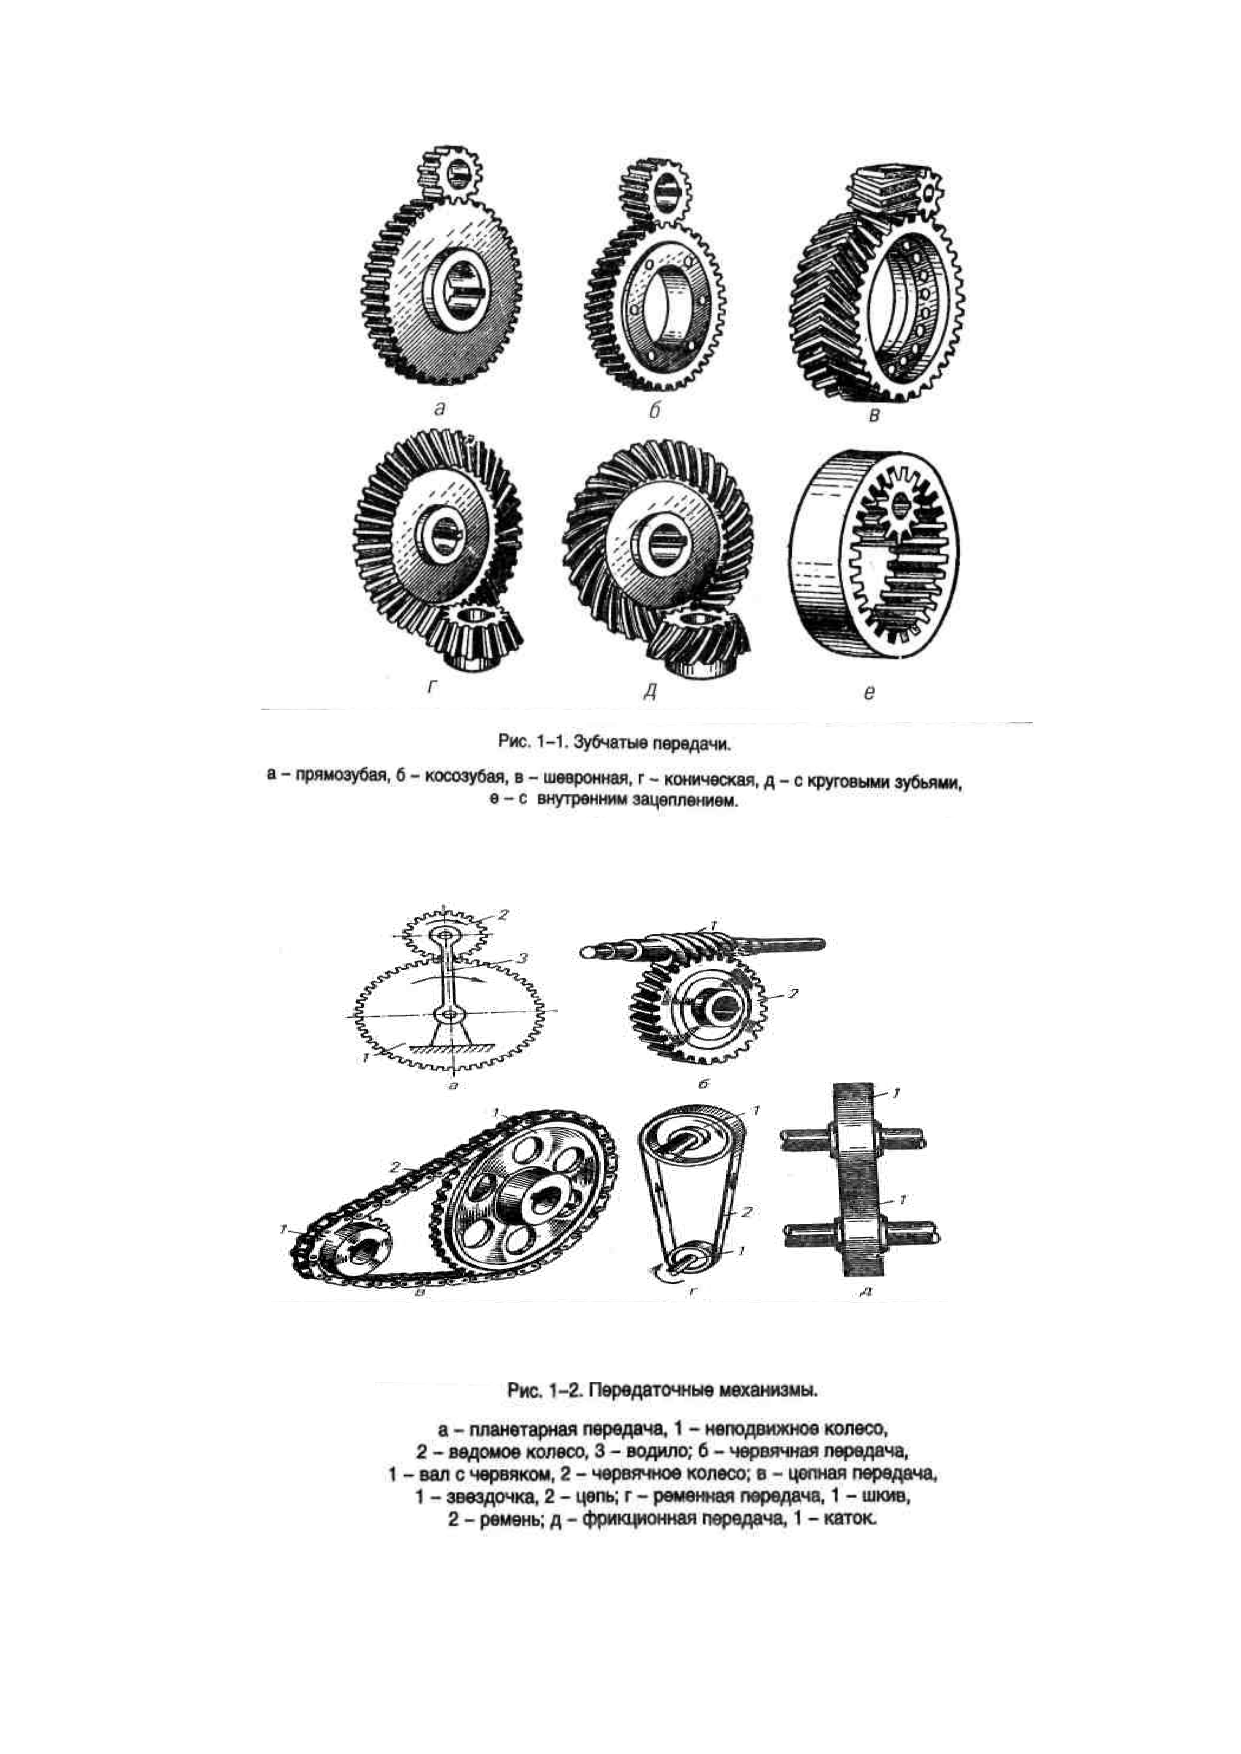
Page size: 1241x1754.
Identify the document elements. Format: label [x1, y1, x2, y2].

picture [260, 140, 1032, 710]
picture [271, 894, 948, 1303]
picture [208, 722, 1034, 818]
picture [375, 1382, 950, 1545]
